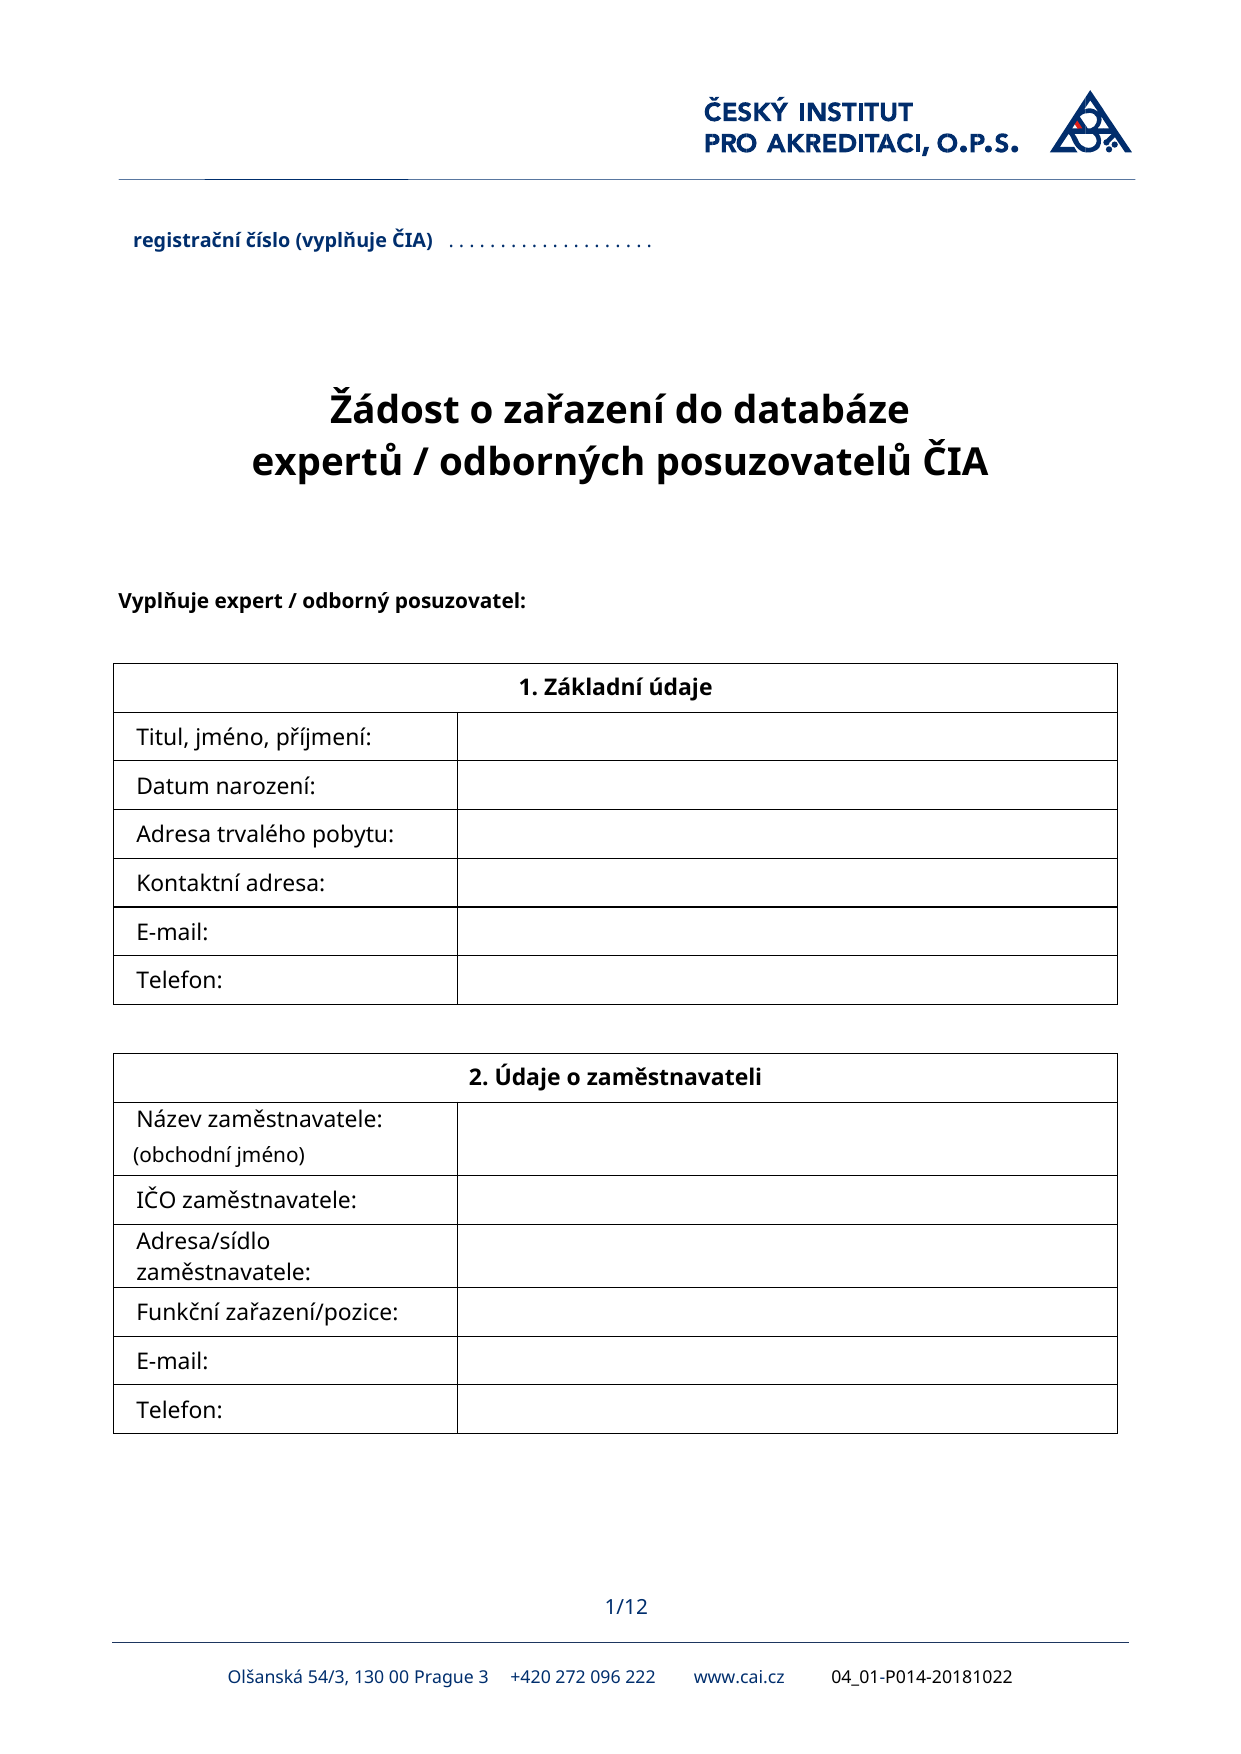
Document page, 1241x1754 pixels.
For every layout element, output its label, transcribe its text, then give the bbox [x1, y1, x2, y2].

table_cell Název zaměstnavatele: (obchodní jméno) [114, 1103, 457, 1175]
table_cell Datum narození: [114, 761, 457, 809]
table_cell [458, 908, 1117, 955]
table_cell [458, 1337, 1117, 1384]
text expertů / odborných posuzovatelů ČIA [118, 434, 1122, 487]
table_cell Titul, jméno, příjmení: [114, 713, 457, 760]
table_cell [458, 956, 1117, 1004]
table_cell [458, 761, 1117, 809]
table_cell Kontaktní adresa: [114, 859, 457, 906]
table_cell Telefon: [114, 956, 457, 1004]
table_cell E-mail: [114, 908, 457, 955]
table_cell Adresa/sídlo zaměstnavatele: [114, 1225, 457, 1287]
text Žádost o zařazení do databáze [118, 382, 1122, 434]
table_cell Telefon: [114, 1385, 457, 1433]
table_cell [458, 1288, 1117, 1336]
table_cell E-mail: [114, 1337, 457, 1384]
table_cell [458, 1225, 1117, 1287]
table_cell Funkční zařazení/pozice: [114, 1288, 457, 1336]
table_header 2. Údaje o zaměstnavateli [114, 1054, 1117, 1102]
table_cell [458, 810, 1117, 858]
table_header 1. Základní údaje [114, 664, 1117, 712]
text registrační číslo (vyplňuje ČIA) . . . . . . . . . . . . . . . . . . . . [133, 226, 1122, 253]
table_cell Adresa trvalého pobytu: [114, 810, 457, 858]
table_cell [458, 1103, 1117, 1175]
table_cell [458, 1176, 1117, 1223]
table_cell IČO zaměstnavatele: [114, 1176, 457, 1223]
table_cell [458, 713, 1117, 760]
table_cell [458, 859, 1117, 906]
table_cell [458, 1385, 1117, 1433]
text Vyplňuje expert / odborný posuzovatel: [118, 586, 1122, 615]
